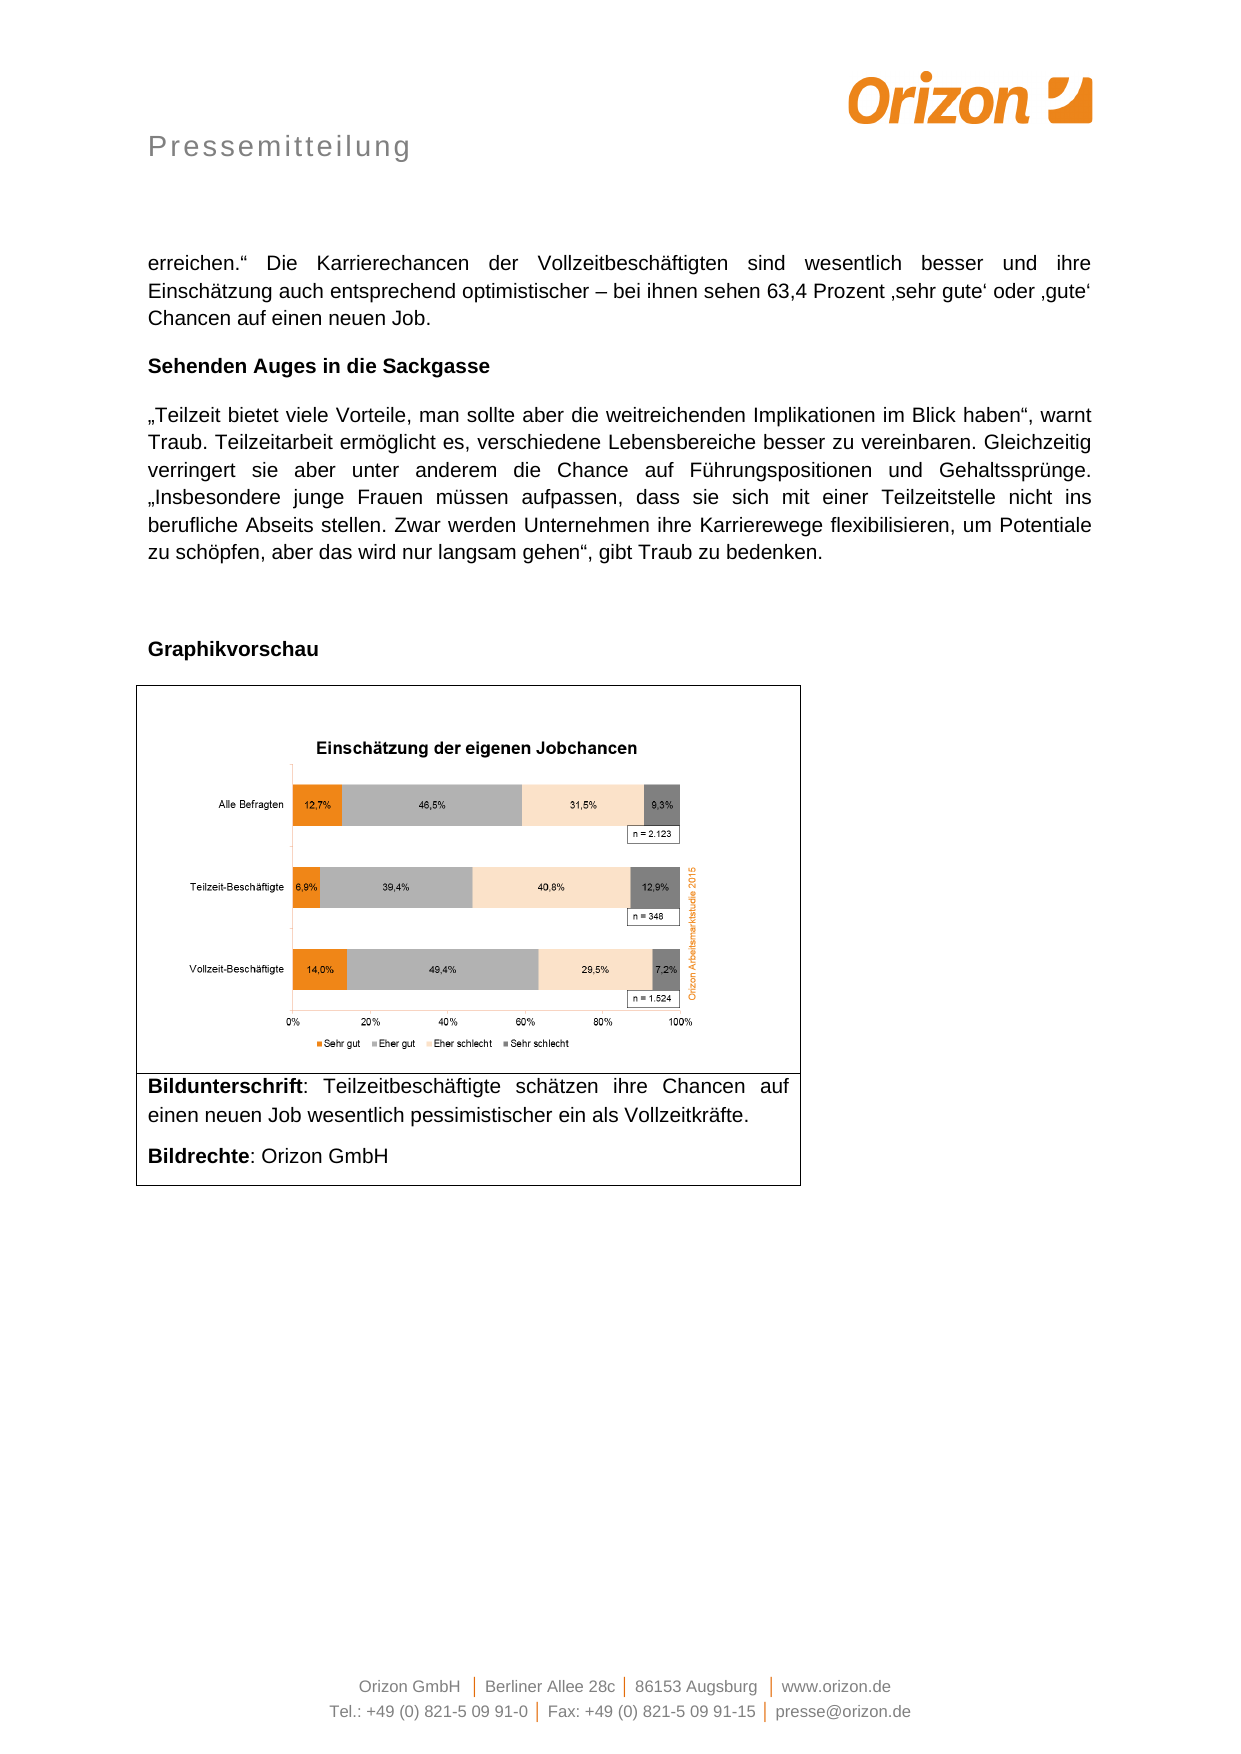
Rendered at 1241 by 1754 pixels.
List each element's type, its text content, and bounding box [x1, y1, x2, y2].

text Graphikvorschau [148, 637, 1093, 661]
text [148, 251, 1093, 330]
table_cell Bildunterschrift: Teilzeitbeschäftigte schätzen ihre Chancen auf einen neuen Job wesentlich pessimistischer ein als Vollzeitkräfte. Bildrechte: Orizon GmbH [137, 1074, 800, 1185]
text „Teilzeit bietet viele Vorteile, man sollte aber die weitreichenden Implikationen im Blick haben“, warnt Traub. Teilzeitarbeit ermöglicht es, verschiedene Lebensbereiche besser zu vereinbaren. Gleichzeitig verringert sie aber unter anderem die Chance auf Führungspositionen und Gehaltssprünge. „Insbesondere junge Frauen müssen aufpassen, dass sie sich mit einer Teilzeitstelle nicht ins berufliche Abseits stellen. Zwar werden Unternehmen ihre Karrierewege flexibilisieren, um Potentiale zu schöpfen, aber das wird nur langsam gehen“, gibt Traub zu bedenken. [148, 403, 1093, 564]
picture [848, 71, 1093, 124]
table_header [137, 686, 800, 1073]
text Sehenden Auges in die Sackgasse [148, 354, 1093, 378]
